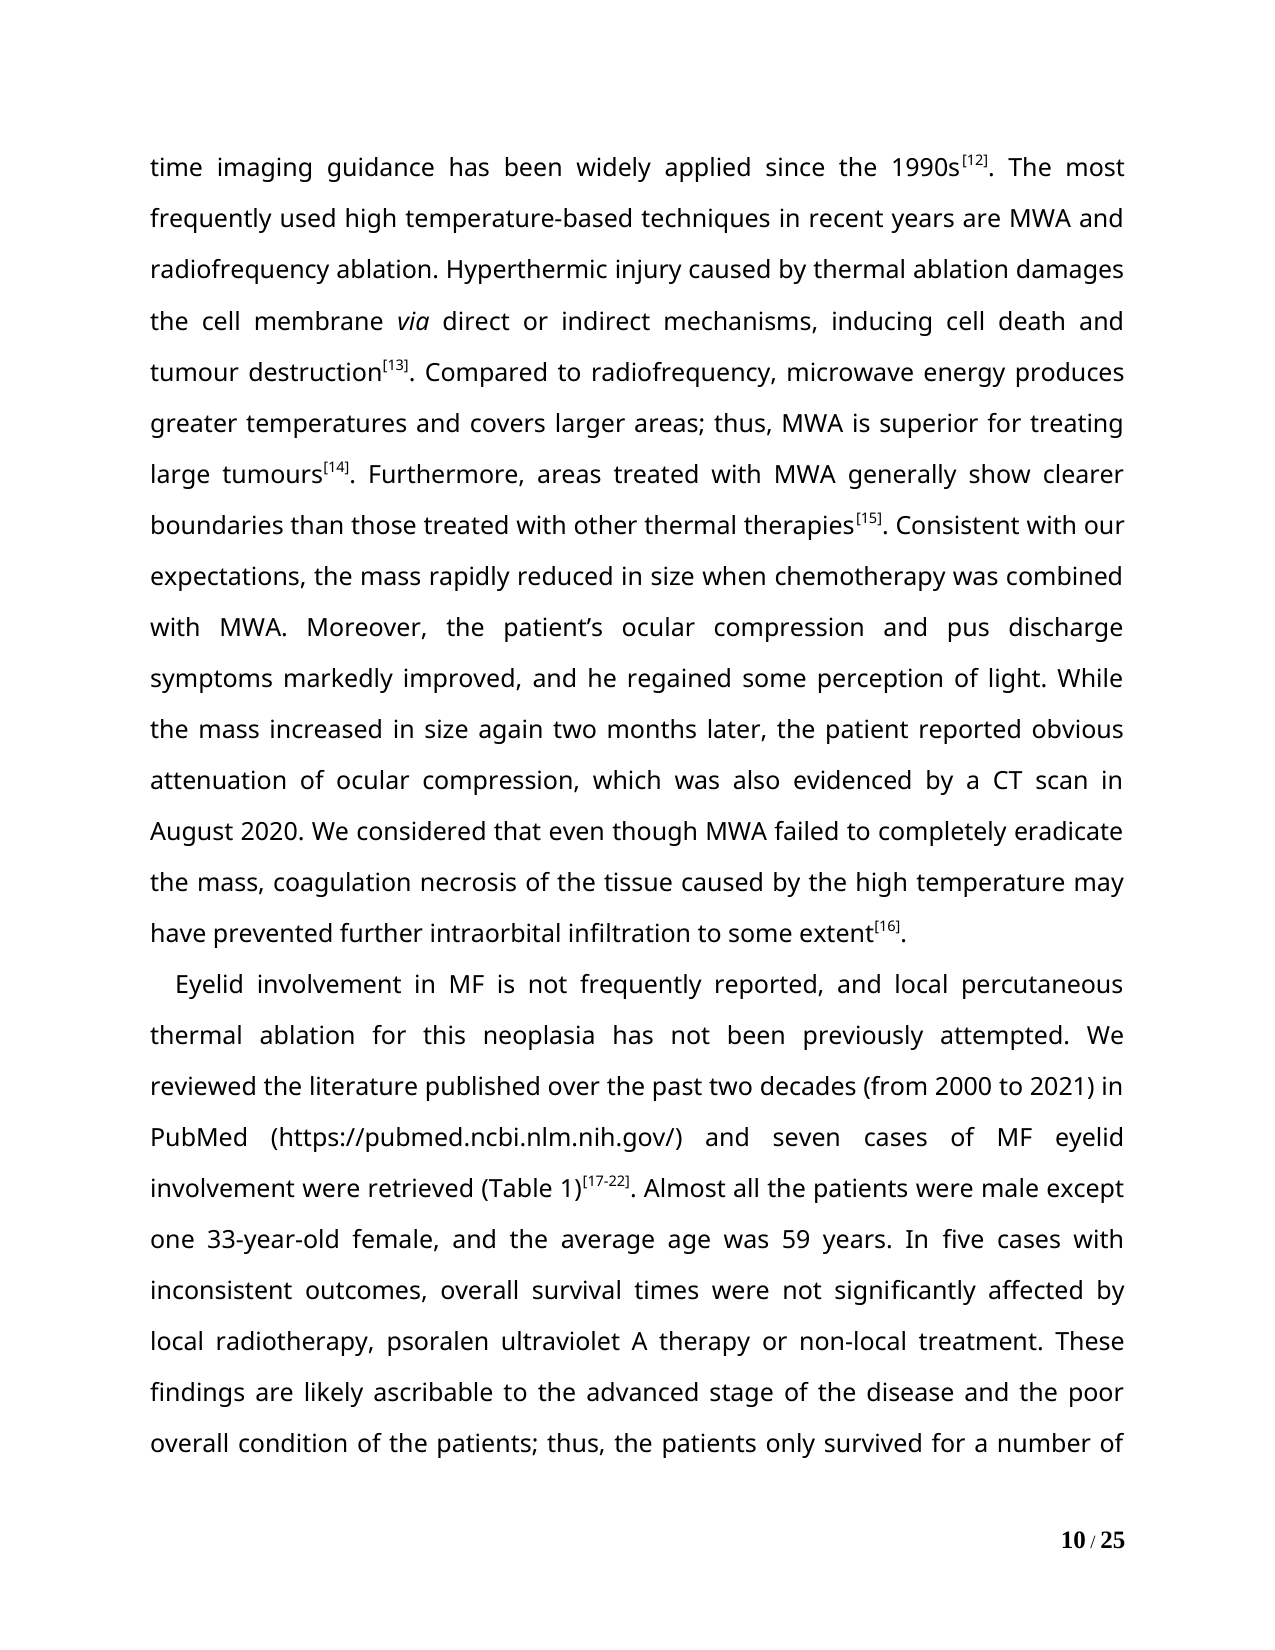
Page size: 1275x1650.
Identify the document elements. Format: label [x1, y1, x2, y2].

text [150, 967, 1125, 1460]
text [150, 150, 1125, 950]
